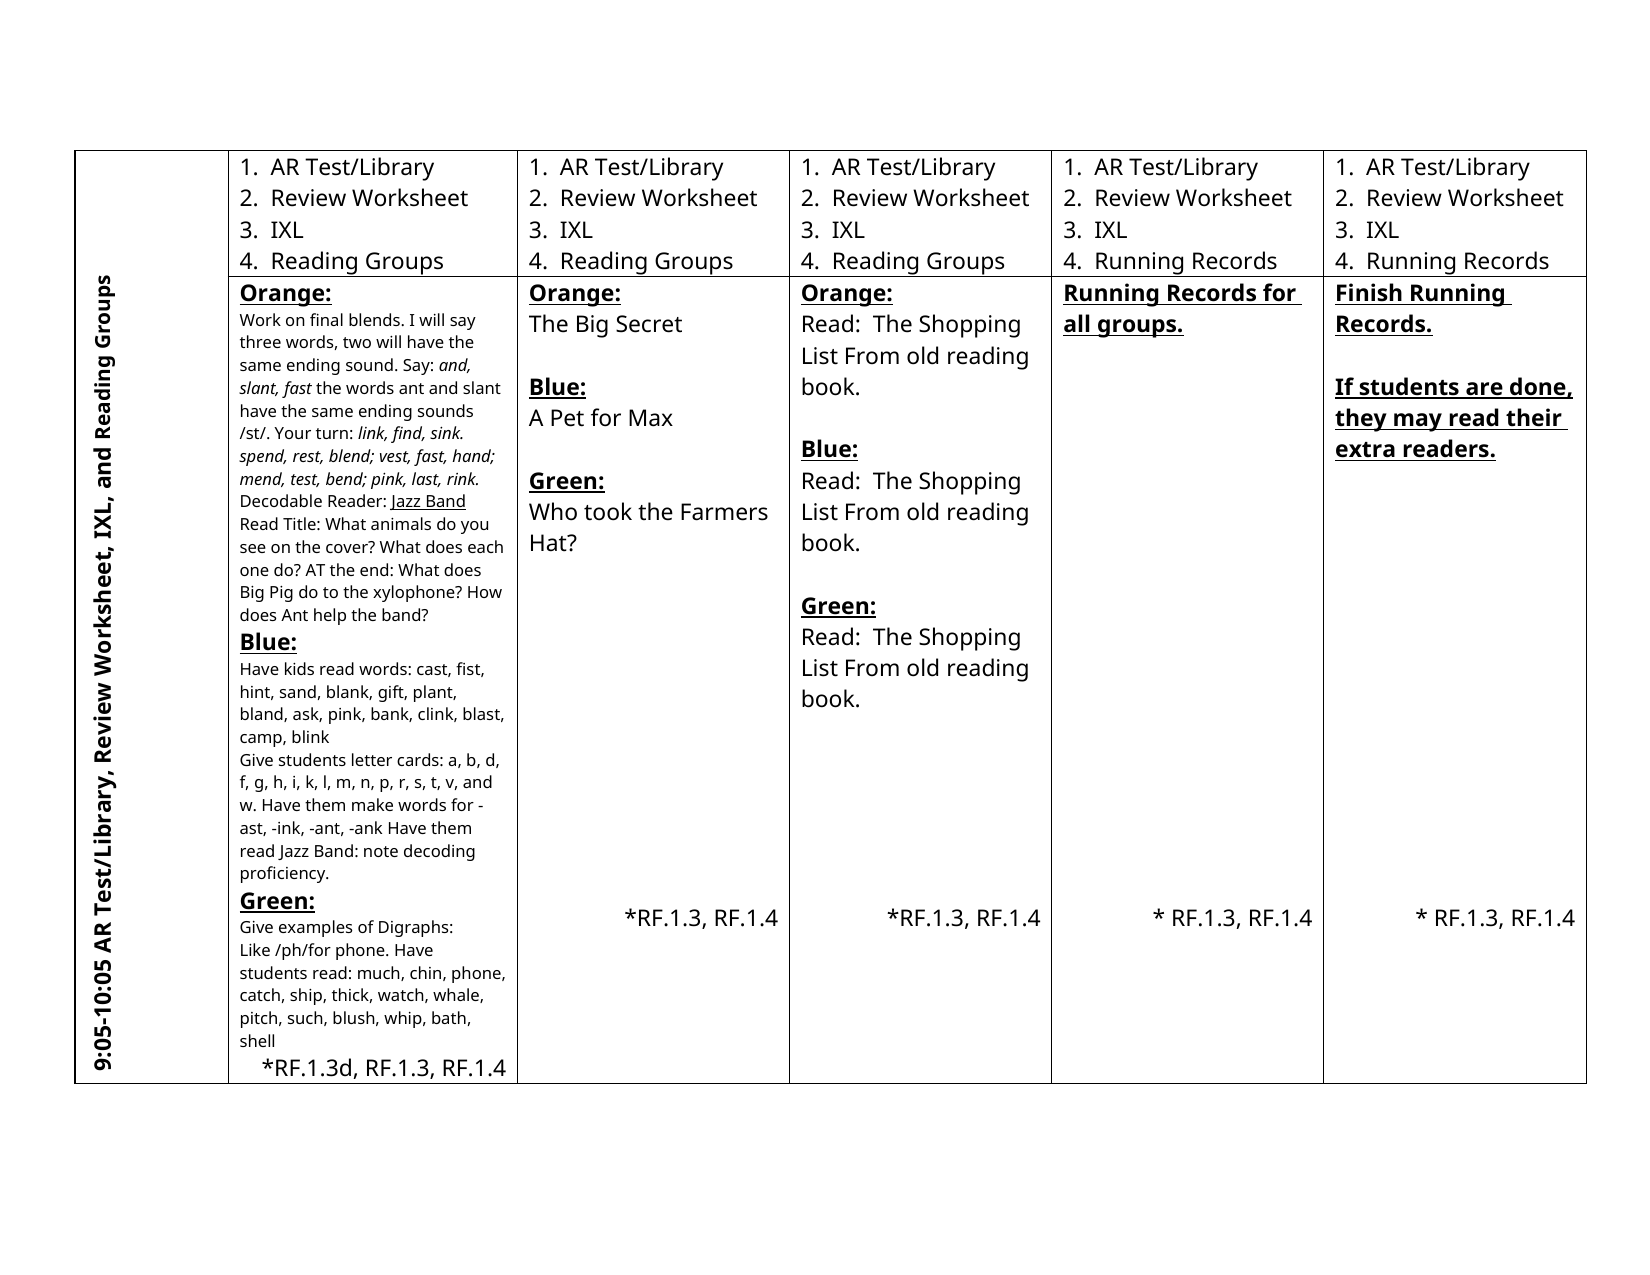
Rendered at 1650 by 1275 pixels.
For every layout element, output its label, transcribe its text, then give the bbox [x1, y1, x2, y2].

table_header 1. AR Test/Library 2. Review Worksheet 3. IXL 4. Reading Groups [229, 151, 517, 276]
table_header 1. AR Test/Library 2. Review Worksheet 3. IXL 4. Running Records [1052, 151, 1323, 276]
table_header 1. AR Test/Library 2. Review Worksheet 3. IXL 4. Running Records [1324, 151, 1586, 276]
table_cell Orange: Read: The Shopping List From old reading book. Blue: Read: The Shopping List From old reading book. Green: Read: The Shopping List From old reading book. *RF.1.3, RF.1.4 [790, 277, 1051, 1083]
table_cell Finish Running Records. If students are done, they may read their extra readers. * RF.1.3, RF.1.4 [1324, 277, 1586, 1083]
table_cell Running Records for all groups. * RF.1.3, RF.1.4 [1052, 277, 1323, 1083]
table_header 9:05-10:05 AR Test/Library, Review Worksheet, IXL, and Reading Groups [76, 151, 228, 1083]
table_header 1. AR Test/Library 2. Review Worksheet 3. IXL 4. Reading Groups [790, 151, 1051, 276]
table_cell Orange: The Big Secret Blue: A Pet for Max Green: Who took the Farmers Hat? *RF.1.3, RF.1.4 [518, 277, 789, 1083]
table_header 1. AR Test/Library 2. Review Worksheet 3. IXL 4. Reading Groups [518, 151, 789, 276]
table_cell Orange: Work on final blends. I will say three words, two will have the same ending sound. Say: and, slant, fast the words ant and slant have the same ending sounds /st/. Your turn: link, find, sink. spend, rest, blend; vest, fast, hand; mend, test, bend; pink, last, rink. Decodable Reader: Jazz Band Read Title: What animals do you see on the cover? What does each one do? AT the end: What does Big Pig do to the xylophone? How does Ant help the band? Blue: Have kids read words: cast, fist, hint, sand, blank, gift, plant, bland, ask, pink, bank, clink, blast, camp, blink Give students letter cards: a, b, d, f, g, h, i, k, l, m, n, p, r, s, t, v, and w. Have them make words for -ast, -ink, -ant, -ank Have them read Jazz Band: note decoding proficiency. Green: Give examples of Digraphs: Like /ph/for phone. Have students read: much, chin, phone, catch, ship, thick, watch, whale, pitch, such, blush, whip, bath, shell *RF.1.3d, RF.1.3, RF.1.4 [229, 277, 517, 1083]
